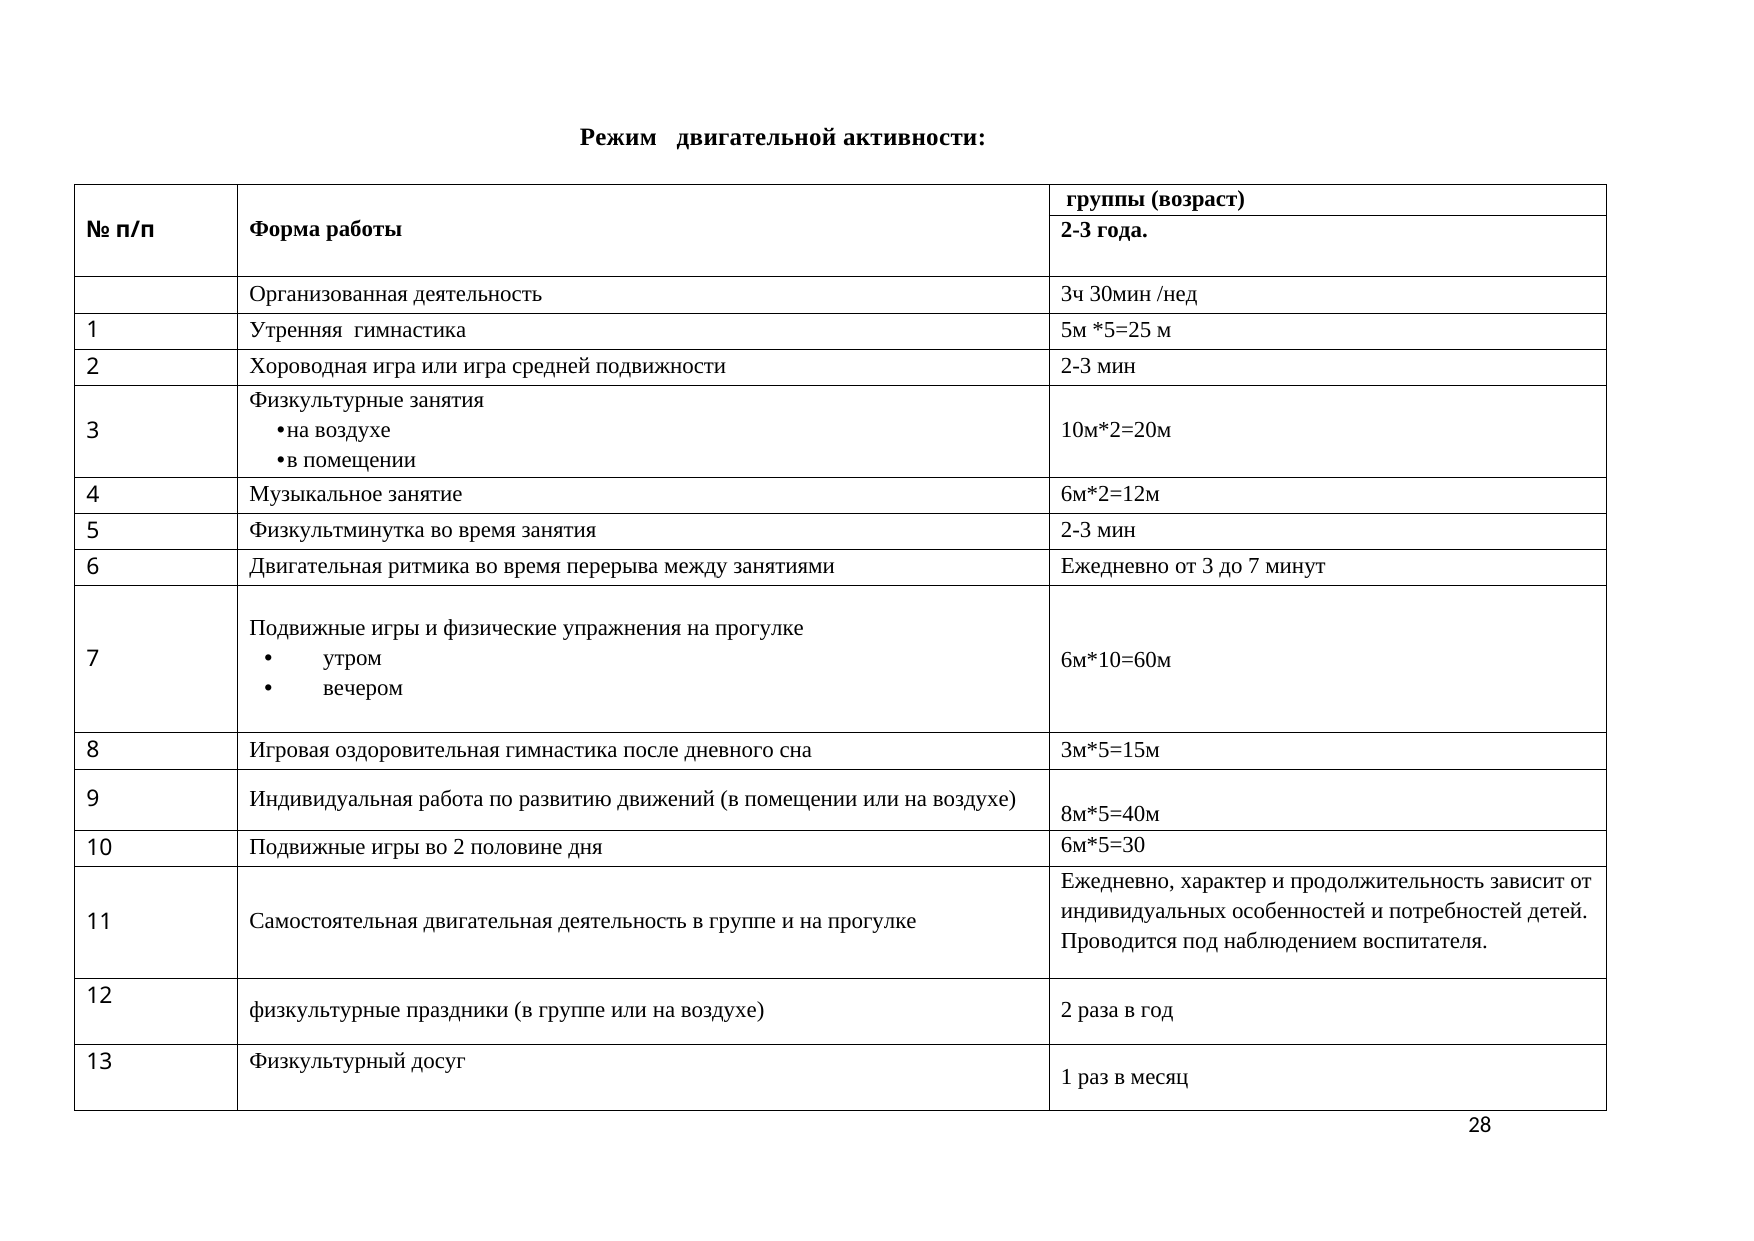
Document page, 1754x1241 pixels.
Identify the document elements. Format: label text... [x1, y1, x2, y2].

table_header № п/п [75, 185, 237, 276]
table_cell 10 [75, 831, 237, 866]
table_cell Ежедневно, характер и продолжительность зависит от индивидуальных особенностей и потребностей детей. Проводится под наблюдением воспитателя. [1050, 867, 1606, 978]
table_cell 2-3 года. [1050, 216, 1606, 276]
table_cell 3ч 30мин /нед [1050, 277, 1606, 312]
table_cell Физкультурные занятия на воздухе в помещении [238, 386, 1049, 477]
table_cell 11 [75, 867, 237, 978]
table_cell 1 раз в месяц [1050, 1045, 1606, 1110]
table_cell Хороводная игра или игра средней подвижности [238, 350, 1049, 385]
table_cell 4 [75, 478, 237, 513]
table_cell Музыкальное занятие [238, 478, 1049, 513]
table_cell Индивидуальная работа по развитию движений (в помещении или на воздухе) [238, 770, 1049, 830]
table_cell Подвижные игры во 2 половине дня [238, 831, 1049, 866]
table_cell Самостоятельная двигательная деятельность в группе и на прогулке [238, 867, 1049, 978]
table_cell 2 раза в год [1050, 979, 1606, 1044]
table_cell Двигательная ритмика во время перерыва между занятиями [238, 550, 1049, 585]
table_cell Игровая оздоровительная гимнастика после дневного сна [238, 733, 1049, 768]
table_cell Физкультурный досуг [238, 1045, 1049, 1110]
table_header Форма работы [238, 185, 1049, 276]
table_cell 1 [75, 314, 237, 348]
table_cell 6 [75, 550, 237, 585]
table_cell Физкультминутка во время занятия [238, 514, 1049, 549]
table_cell 10м*2=20м [1050, 386, 1606, 477]
table_cell 6м*10=60м [1050, 586, 1606, 732]
table_cell 7 [75, 586, 237, 732]
table_cell Организованная деятельность [238, 277, 1049, 312]
table_cell Подвижные игры и физические упражнения на прогулке утром вечером [238, 586, 1049, 732]
table_cell 6м*5=30 [1050, 831, 1606, 866]
table_cell физкультурные праздники (в группе или на воздухе) [238, 979, 1049, 1044]
table_cell 3 [75, 386, 237, 477]
table_header группы (возраст) [1050, 185, 1606, 215]
table_cell 5м *5=25 м [1050, 314, 1606, 348]
table_cell 3м*5=15м [1050, 733, 1606, 768]
text Режим двигательной активности: [75, 122, 1491, 150]
table_cell 2-3 мин [1050, 514, 1606, 549]
table_cell 8м*5=40м [1050, 770, 1606, 830]
table_cell 8 [75, 733, 237, 768]
table_cell Утренняя гимнастика [238, 314, 1049, 348]
table_cell 9 [75, 770, 237, 830]
table_cell Ежедневно от 3 до 7 минут [1050, 550, 1606, 585]
table_cell 2 [75, 350, 237, 385]
table_cell 13 [75, 1045, 237, 1110]
table_cell 12 [75, 979, 237, 1044]
table_cell 6м*2=12м [1050, 478, 1606, 513]
table_cell [75, 277, 237, 312]
table_cell 2-3 мин [1050, 350, 1606, 385]
table_cell 5 [75, 514, 237, 549]
